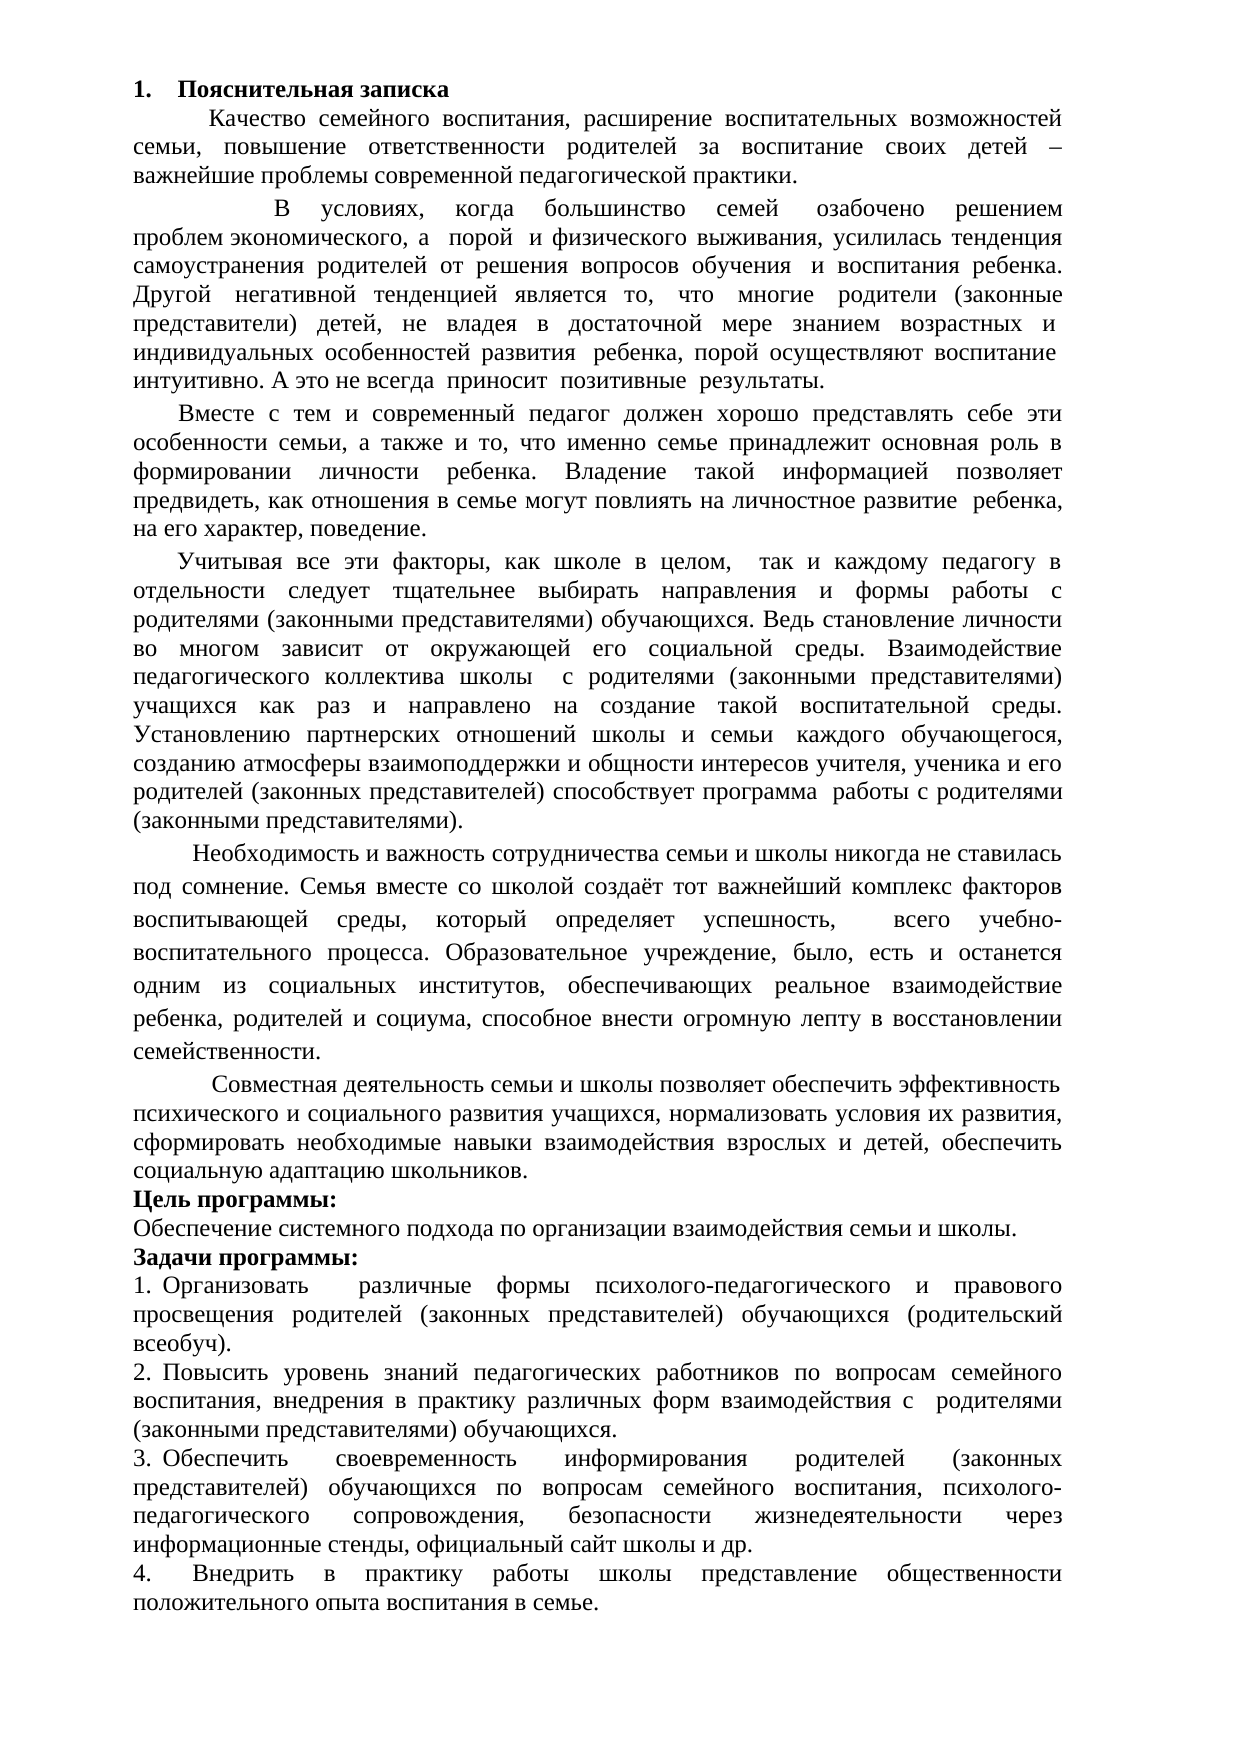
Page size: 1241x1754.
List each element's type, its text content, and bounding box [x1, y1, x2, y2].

text Обеспечение системного подхода по организации взаимодействия семьи и школы. [133, 1213, 1063, 1242]
text Учитывая все эти факторы, как школе в целом, так и каждому педагогу в отдельности следует тщательнее выбирать направления и формы работы с родителями (законными представителями) обучающихся. Ведь становление личности во многом зависит от окружающей его социальной среды. Взаимодействие педагогического коллектива школы с родителями (законными представителями) учащихся как раз и направлено на создание такой воспитательной среды. Установлению партнерских отношений школы и семьи каждого обучающегося, созданию атмосферы взаимоподдержки и общности интересов учителя, ученика и его родителей (законных представителей) способствует программа работы с родителями (законными представителями). [133, 546, 1063, 834]
list Обеспечить своевременность информирования родителей (законных представителей) обучающихся по вопросам семейного воспитания, психолого-педагогического сопровождения, безопасности жизнедеятельности через информационные стенды, официальный сайт школы и др. [133, 1443, 1063, 1558]
text Цель программы: [133, 1184, 1063, 1213]
text Совместная деятельность семьи и школы позволяет обеспечить эффективность психического и социального развития учащихся, нормализовать условия их развития, сформировать необходимые навыки взаимодействия взрослых и детей, обеспечить социальную адаптацию школьников. [133, 1069, 1063, 1184]
text Необходимость и важность сотрудничества семьи и школы никогда не ставилась под сомнение. Семья вместе со школой создаёт тот важнейший комплекс факторов воспитывающей среды, который определяет успешность, всего учебно-воспитательного процесса. Образовательное учреждение, было, есть и останется одним из социальных институтов, обеспечивающих реальное взаимодействие ребенка, родителей и социума, способное внести огромную лепту в восстановлении семейственности. [133, 838, 1063, 1065]
text Задачи программы: [133, 1242, 1063, 1270]
text Вместе с тем и современный педагог должен хорошо представлять себе эти особенности семьи, а также и то, что именно семье принадлежит основная роль в формировании личности ребенка. Владение такой информацией позволяет предвидеть, как отношения в семье могут повлиять на личностное развитие ребенка, на его характер, поведение. [133, 398, 1063, 542]
list Пояснительная записка [133, 74, 1063, 103]
text Качество семейного воспитания, расширение воспитательных возможностей семьи, повышение ответственности родителей за воспитание своих детей – важнейшие проблемы современной педагогической практики. [133, 103, 1063, 189]
list Повысить уровень знаний педагогических работников по вопросам семейного воспитания, внедрения в практику различных форм взаимодействия с родителями (законными представителями) обучающихся. [133, 1357, 1063, 1443]
list Внедрить в практику работы школы представление общественности положительного опыта воспитания в семье. [133, 1558, 1063, 1615]
list Организовать различные формы психолого-педагогического и правового просвещения родителей (законных представителей) обучающихся (родительский всеобуч). [133, 1270, 1063, 1357]
text В условиях, когда большинство семей озабочено решением проблем экономического, а порой и физического выживания, усилилась тенденция самоустранения родителей от решения вопросов обучения и воспитания ребенка. Другой негативной тенденцией является то, что многие родители (законные представители) детей, не владея в достаточной мере знанием возрастных и индивидуальных особенностей развития ребенка, порой осуществляют воспитание интуитивно. А это не всегда приносит позитивные результаты. [133, 193, 1063, 394]
